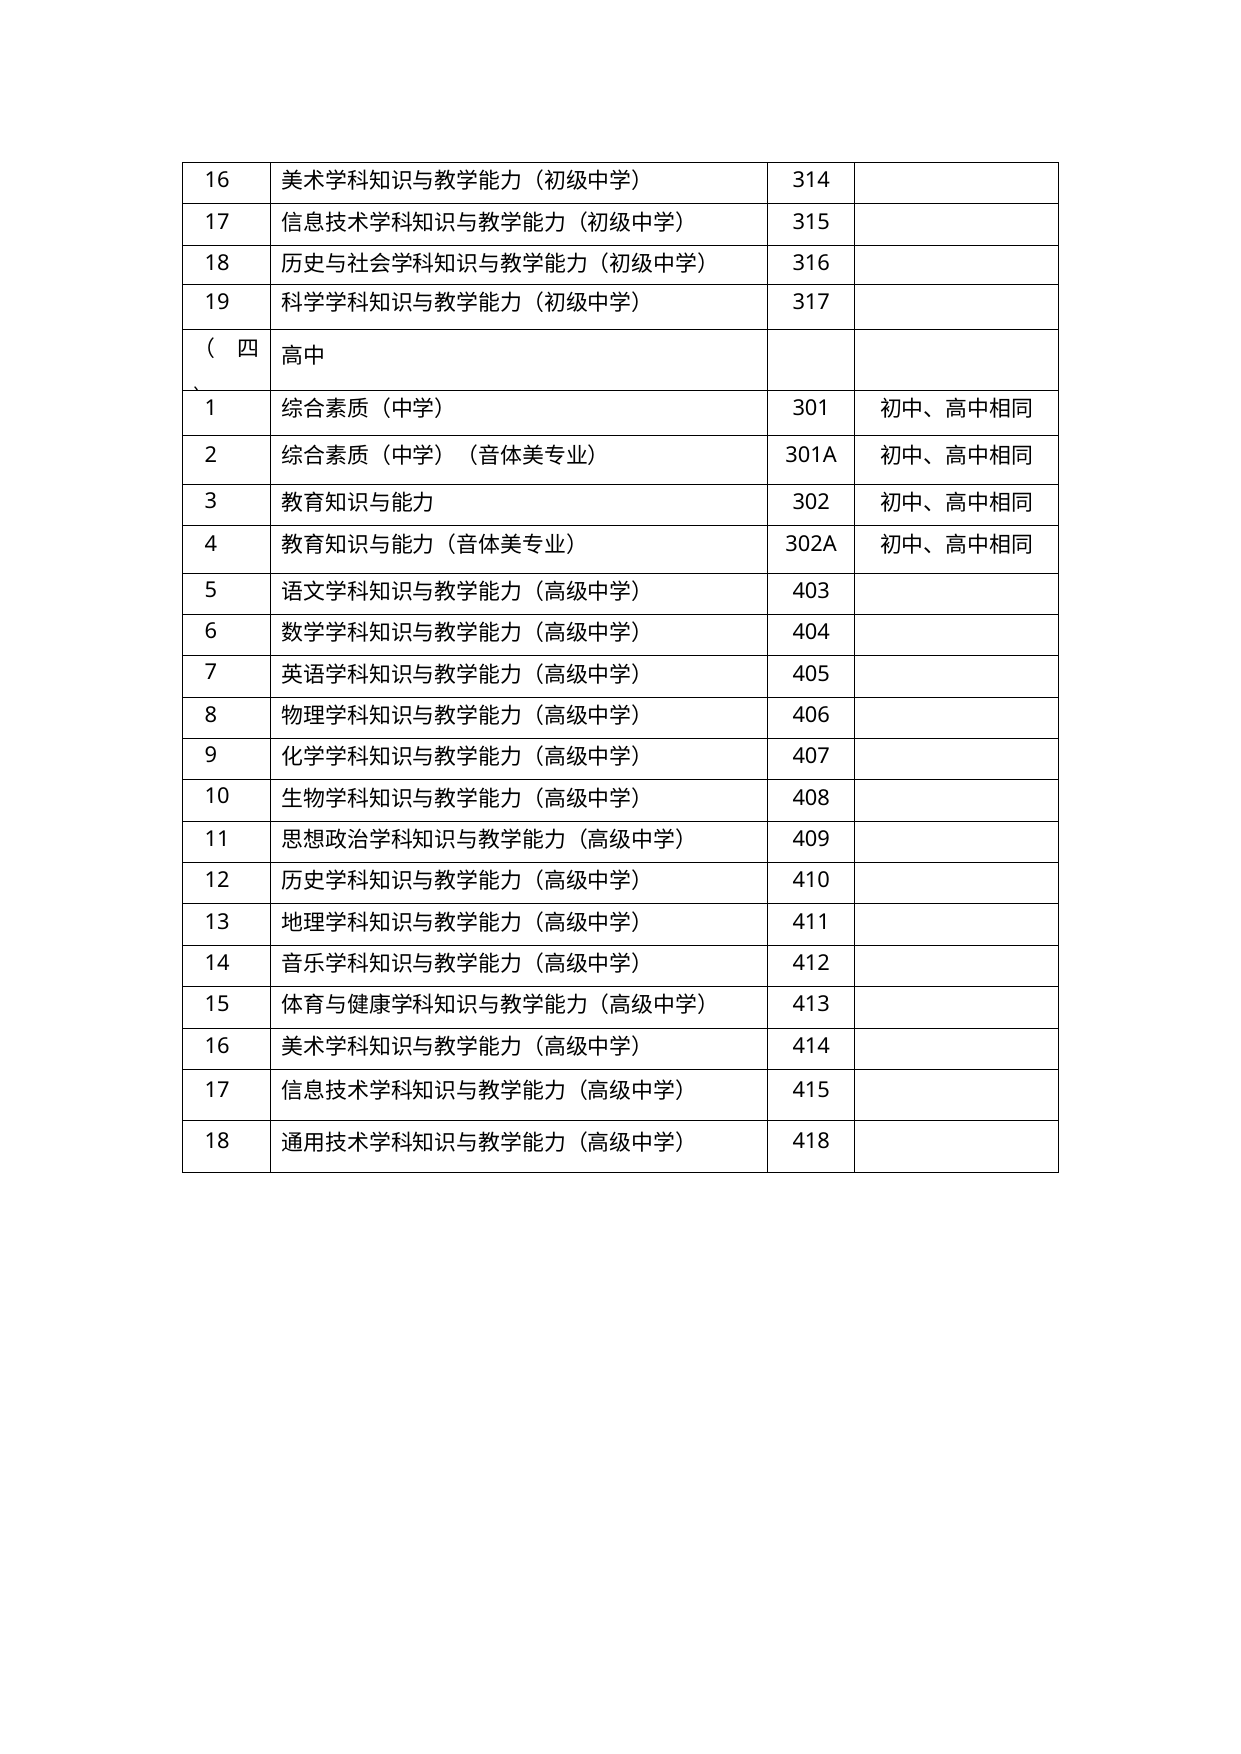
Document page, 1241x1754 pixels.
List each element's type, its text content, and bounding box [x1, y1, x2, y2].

table_cell 美术学科知识与教学能力（初级中学） [271, 163, 767, 203]
table_cell [183, 163, 270, 203]
table_cell 404 [768, 615, 854, 655]
table_cell [183, 656, 270, 697]
table_cell [768, 330, 854, 389]
table_cell [855, 574, 1058, 614]
table_cell 406 [768, 698, 854, 738]
table_cell [183, 987, 270, 1027]
table_cell 综合素质（中学） [271, 391, 767, 435]
table_cell [183, 526, 270, 572]
table_cell 316 [768, 246, 854, 284]
table_cell 415 [768, 1070, 854, 1120]
table_cell （四） [183, 330, 270, 389]
table_cell 思想政治学科知识与教学能力（高级中学） [271, 822, 767, 862]
table_cell [183, 904, 270, 945]
table_cell [855, 246, 1058, 284]
table_cell 301 [768, 391, 854, 435]
table_cell 教育知识与能力 [271, 485, 767, 525]
table_cell [183, 1121, 270, 1172]
table_cell 314 [768, 163, 854, 203]
table_cell 化学学科知识与教学能力（高级中学） [271, 739, 767, 779]
table_cell 418 [768, 1121, 854, 1172]
table_cell 408 [768, 780, 854, 821]
table_cell 英语学科知识与教学能力（高级中学） [271, 656, 767, 697]
table_cell 412 [768, 946, 854, 986]
table_cell [183, 946, 270, 986]
table_cell 音乐学科知识与教学能力（高级中学） [271, 946, 767, 986]
table_cell 301A [768, 436, 854, 484]
table_cell [855, 1070, 1058, 1120]
table_cell 教育知识与能力（音体美专业） [271, 526, 767, 572]
table_cell 317 [768, 285, 854, 329]
table_cell 生物学科知识与教学能力（高级中学） [271, 780, 767, 821]
table_cell 物理学科知识与教学能力（高级中学） [271, 698, 767, 738]
table_cell 409 [768, 822, 854, 862]
table_cell 405 [768, 656, 854, 697]
table_cell [183, 1029, 270, 1069]
table_cell [183, 204, 270, 245]
table_cell [183, 615, 270, 655]
table_cell [183, 436, 270, 484]
table_cell 初中、高中相同 [855, 485, 1058, 525]
table_cell [855, 285, 1058, 329]
table_cell 403 [768, 574, 854, 614]
table_cell [855, 330, 1058, 389]
table_cell [855, 1029, 1058, 1069]
table_cell 410 [768, 863, 854, 903]
table_cell 科学学科知识与教学能力（初级中学） [271, 285, 767, 329]
table_cell [183, 485, 270, 525]
table_cell 体育与健康学科知识与教学能力（高级中学） [271, 987, 767, 1027]
table_cell [183, 1070, 270, 1120]
table_cell [855, 946, 1058, 986]
table_cell [183, 863, 270, 903]
table_cell [855, 204, 1058, 245]
table_cell 初中、高中相同 [855, 391, 1058, 435]
table_cell [855, 822, 1058, 862]
table_cell 初中、高中相同 [855, 436, 1058, 484]
table_cell 数学学科知识与教学能力（高级中学） [271, 615, 767, 655]
table_cell [855, 863, 1058, 903]
table_cell 高中 [271, 330, 767, 389]
table_cell [855, 739, 1058, 779]
table_cell 综合素质（中学）（音体美专业） [271, 436, 767, 484]
table_cell [183, 822, 270, 862]
table_cell 信息技术学科知识与教学能力（高级中学） [271, 1070, 767, 1120]
table_cell [855, 904, 1058, 945]
table_cell 302 [768, 485, 854, 525]
table_cell 信息技术学科知识与教学能力（初级中学） [271, 204, 767, 245]
table_cell 413 [768, 987, 854, 1027]
table_cell 302A [768, 526, 854, 572]
table_cell 414 [768, 1029, 854, 1069]
table_cell 初中、高中相同 [855, 526, 1058, 572]
table_cell 语文学科知识与教学能力（高级中学） [271, 574, 767, 614]
table_cell 美术学科知识与教学能力（高级中学） [271, 1029, 767, 1069]
table_cell 通用技术学科知识与教学能力（高级中学） [271, 1121, 767, 1172]
table_cell [183, 780, 270, 821]
table_cell 地理学科知识与教学能力（高级中学） [271, 904, 767, 945]
table_cell 历史与社会学科知识与教学能力（初级中学） [271, 246, 767, 284]
table_cell [855, 615, 1058, 655]
table_cell [183, 246, 270, 284]
table_cell 407 [768, 739, 854, 779]
table_cell [855, 780, 1058, 821]
table_cell 315 [768, 204, 854, 245]
table_cell [183, 285, 270, 329]
table_cell [855, 1121, 1058, 1172]
table_cell [855, 163, 1058, 203]
table_cell [183, 739, 270, 779]
table_cell 411 [768, 904, 854, 945]
table_cell [183, 574, 270, 614]
table_cell [183, 391, 270, 435]
table_cell [183, 698, 270, 738]
table_cell [855, 698, 1058, 738]
table_cell [855, 987, 1058, 1027]
table_cell 历史学科知识与教学能力（高级中学） [271, 863, 767, 903]
table_cell [855, 656, 1058, 697]
